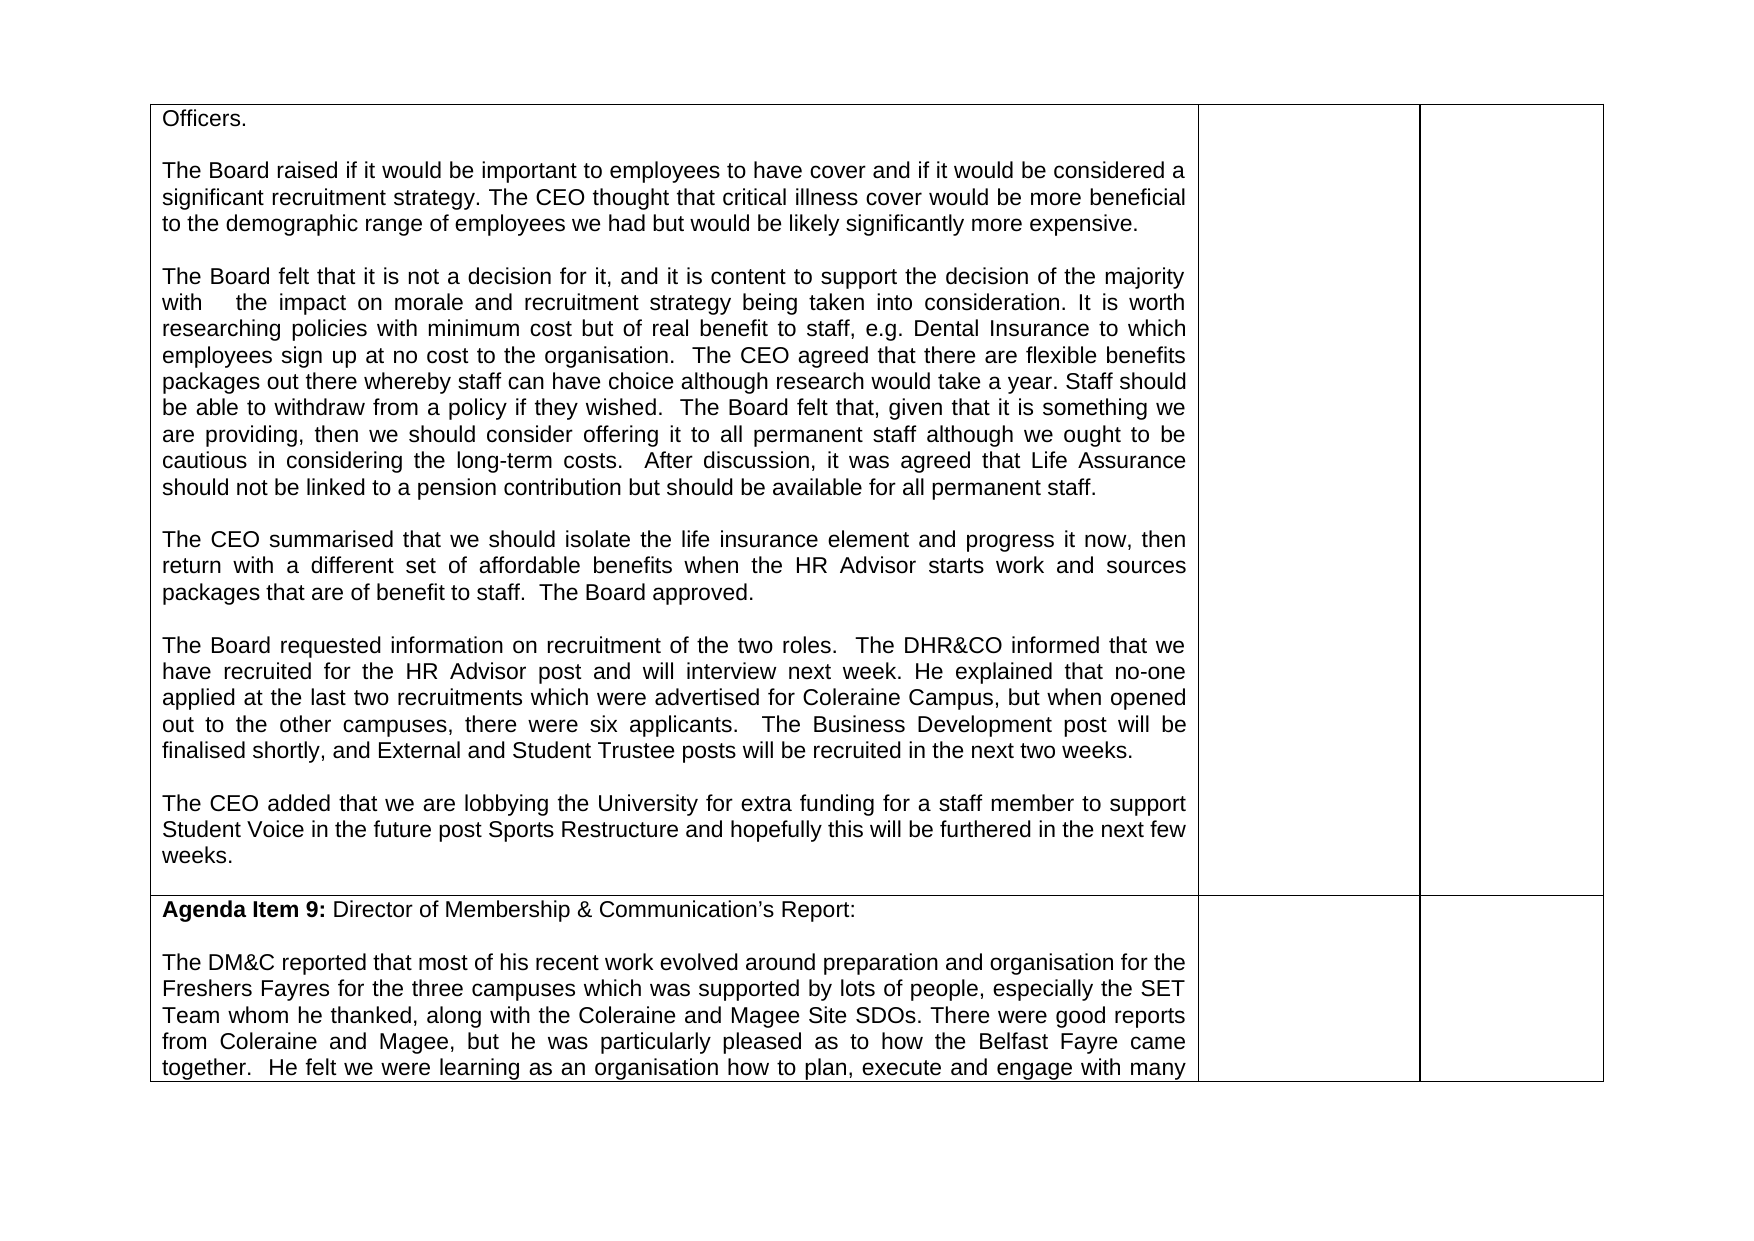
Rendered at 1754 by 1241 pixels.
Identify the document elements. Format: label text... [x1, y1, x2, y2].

table_cell [1199, 896, 1419, 1081]
table_cell [1199, 105, 1419, 895]
table_cell [1421, 896, 1603, 1081]
table_cell . [1421, 105, 1603, 895]
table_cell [151, 105, 1198, 895]
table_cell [151, 896, 1198, 1081]
